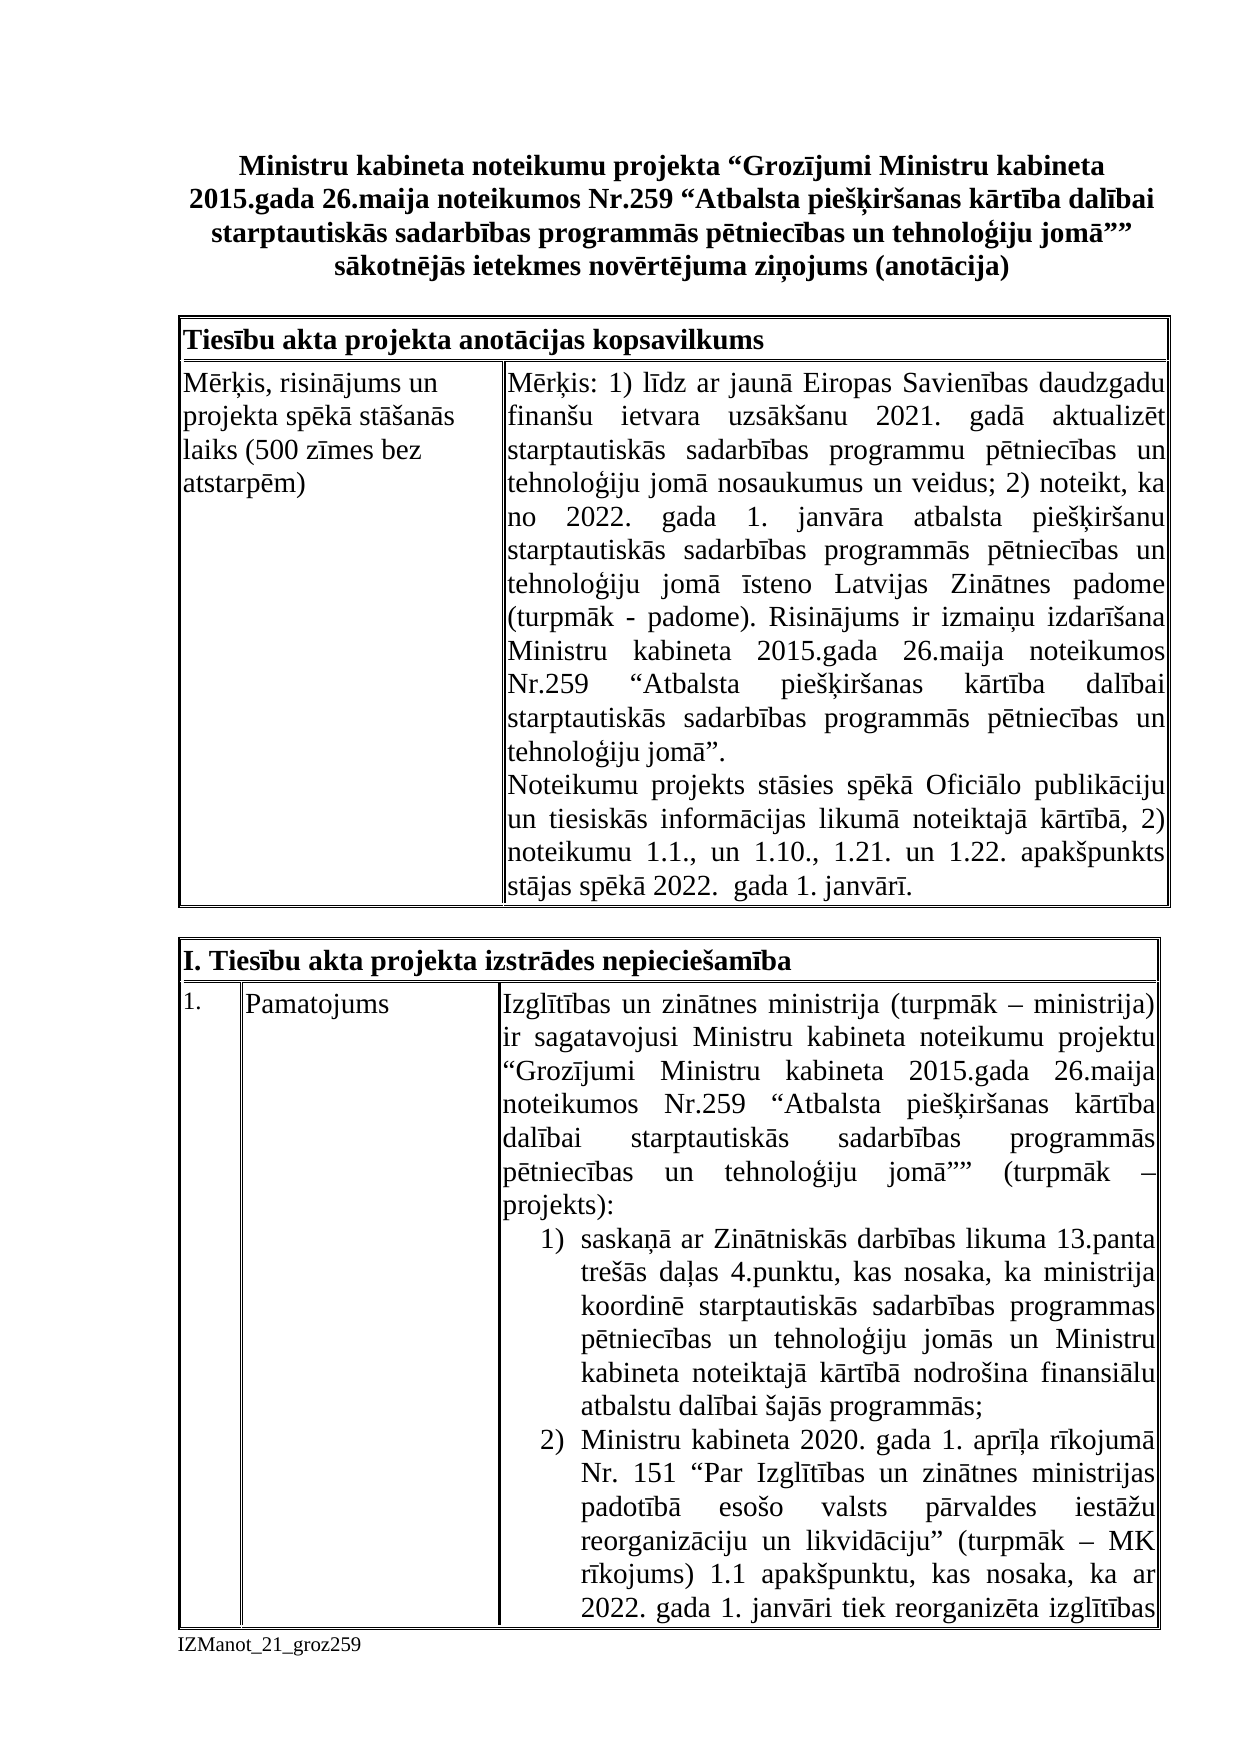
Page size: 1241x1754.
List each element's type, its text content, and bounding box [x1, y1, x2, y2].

table_header Tiesību akta projekta anotācijas kopsavilkums [181, 319, 1167, 358]
table_cell 1. [181, 980, 242, 1626]
table_cell Mērķis: 1) līdz ar jaunā Eiropas Savienības daudzgadu finanšu ietvara uzsākšanu 2021. gadā aktualizēt starptautiskās sadarbības programmu pētniecības un tehnoloģiju jomā nosaukumus un veidus; 2) noteikt, ka no 2022. gada 1. janvāra atbalsta piešķiršanu starptautiskās sadarbības programmās pētniecības un tehnoloģiju jomā īsteno Latvijas Zinātnes padome (turpmāk - padome). Risinājums ir izmaiņu izdarīšana Ministru kabineta 2015.gada 26.maija noteikumos Nr.259 “Atbalsta piešķiršanas kārtība dalībai starptautiskās sadarbības programmās pētniecības un tehnoloģiju jomā”. Noteikumu projekts stāsies spēkā Oficiālo publikāciju un tiesiskās informācijas likumā noteiktajā kārtībā, 2) noteikumu 1.1., un 1.10., 1.21. un 1.22. apakšpunkts stājas spēkā 2022. gada 1. janvārī. [504, 359, 1168, 904]
table_header I. Tiesību akta projekta izstrādes nepieciešamība [181, 940, 1157, 979]
table_cell Mērķis, risinājums un projekta spēkā stāšanās laiks (500 zīmes bez atstarpēm) [181, 359, 504, 904]
text Ministru kabineta noteikumu projekta “Grozījumi Ministru kabineta 2015.gada 26.maija noteikumos Nr.259 “Atbalsta piešķiršanas kārtība dalībai starptautiskās sadarbības programmās pētniecības un tehnoloģiju jomā”” sākotnējās ietekmes novērtējuma ziņojums (anotācija) [177, 148, 1167, 282]
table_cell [499, 980, 1158, 1626]
table_cell Pamatojums [242, 983, 499, 1626]
